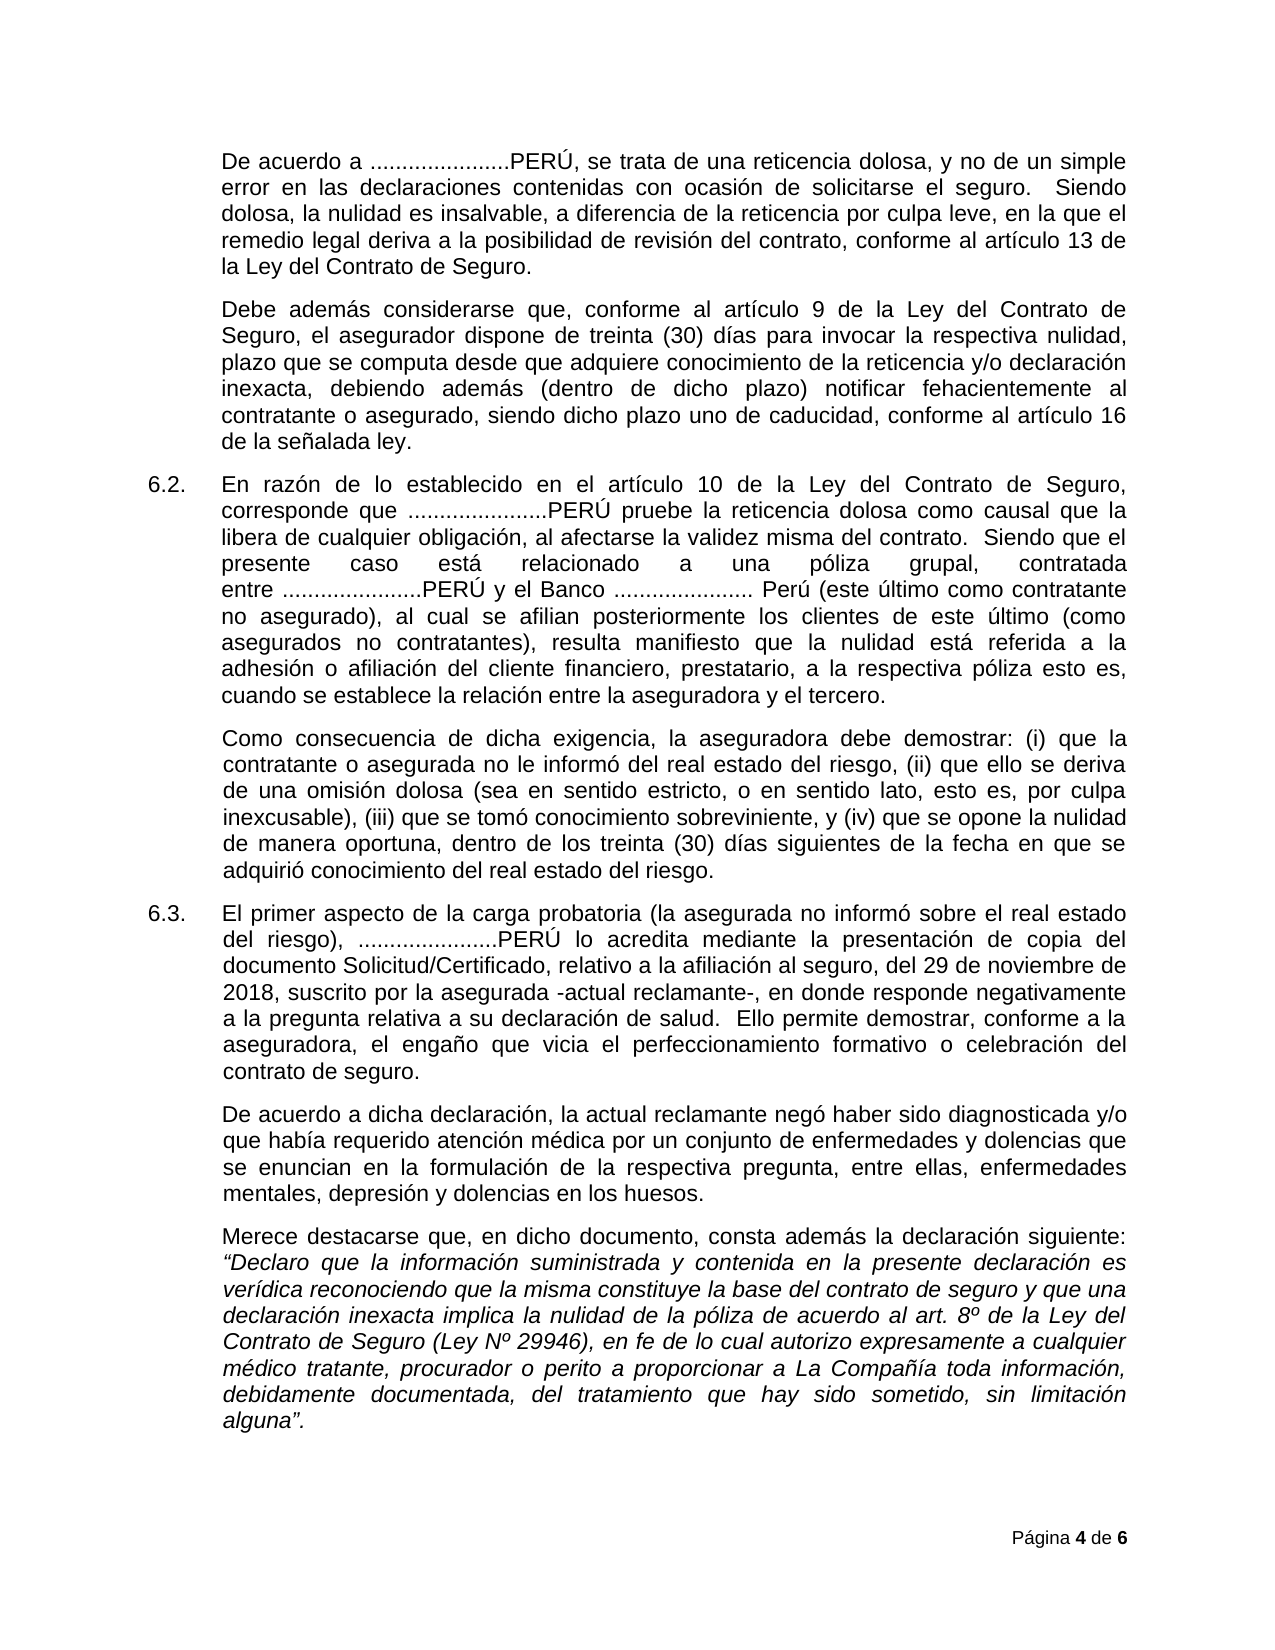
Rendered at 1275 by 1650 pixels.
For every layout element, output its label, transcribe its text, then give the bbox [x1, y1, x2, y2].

text Como consecuencia de dicha exigencia, la aseguradora debe demostrar: (i) que la contratante o asegurada no le informó del real estado del riesgo, (ii) que ello se deriva de una omisión dolosa (sea en sentido estricto, o en sentido lato, esto es, por culpa inexcusable), (iii) que se tomó conocimiento sobreviniente, y (iv) que se opone la nulidad de manera oportuna, dentro de los treinta (30) días siguientes de la fecha en que se adquirió conocimiento del real estado del riesgo. [148, 725, 1127, 883]
text 6.3. El primer aspecto de la carga probatoria (la asegurada no informó sobre el real estado del riesgo), ......................PERÚ lo acredita mediante la presentación de copia del documento Solicitud/Certificado, relativo a la afiliación al seguro, del 29 de noviembre de 2018, suscrito por la asegurada -actual reclamante-, en donde responde negativamente a la pregunta relativa a su declaración de salud. Ello permite demostrar, conforme a la aseguradora, el engaño que vicia el perfeccionamiento formativo o celebración del contrato de seguro. [148, 899, 1127, 1084]
text Merece destacarse que, en dicho documento, consta además la declaración siguiente: “Declaro que la información suministrada y contenida en la presente declaración es verídica reconociendo que la misma constituye la base del contrato de seguro y que una declaración inexacta implica la nulidad de la póliza de acuerdo al art. 8º de la Ley del Contrato de Seguro (Ley Nº 29946), en fe de lo cual autorizo expresamente a cualquier médico tratante, procurador o perito a proporcionar a La Compañía toda información, debidamente documentada, del tratamiento que hay sido sometido, sin limitación alguna”. [148, 1223, 1127, 1434]
text De acuerdo a dicha declaración, la actual reclamante negó haber sido diagnosticada y/o que había requerido atención médica por un conjunto de enfermedades y dolencias que se enuncian en la formulación de la respectiva pregunta, entre ellas, enfermedades mentales, depresión y dolencias en los huesos. [148, 1101, 1127, 1206]
text De acuerdo a ......................PERÚ, se trata de una reticencia dolosa, y no de un simple error en las declaraciones contenidas con ocasión de solicitarse el seguro. Siendo dolosa, la nulidad es insalvable, a diferencia de la reticencia por culpa leve, en la que el remedio legal deriva a la posibilidad de revisión del contrato, conforme al artículo 13 de la Ley del Contrato de Seguro. [148, 148, 1127, 279]
text 6.2. En razón de lo establecido en el artículo 10 de la Ley del Contrato de Seguro, corresponde que ......................PERÚ pruebe la reticencia dolosa como causal que la libera de cualquier obligación, al afectarse la validez misma del contrato. Siendo que el presente caso está relacionado a una póliza grupal, contratada entre ......................PERÚ y el Banco ...................... Perú (este último como contratante no asegurado), al cual se afilian posteriormente los clientes de este último (como asegurados no contratantes), resulta manifiesto que la nulidad está referida a la adhesión o afiliación del cliente financiero, prestatario, a la respectiva póliza esto es, cuando se establece la relación entre la aseguradora y el tercero. [148, 471, 1127, 708]
text Debe además considerarse que, conforme al artículo 9 de la Ley del Contrato de Seguro, el asegurador dispone de treinta (30) días para invocar la respectiva nulidad, plazo que se computa desde que adquiere conocimiento de la reticencia y/o declaración inexacta, debiendo además (dentro de dicho plazo) notificar fehacientemente al contratante o asegurado, siendo dicho plazo uno de caducidad, conforme al artículo 16 de la señalada ley. [221, 296, 1127, 454]
